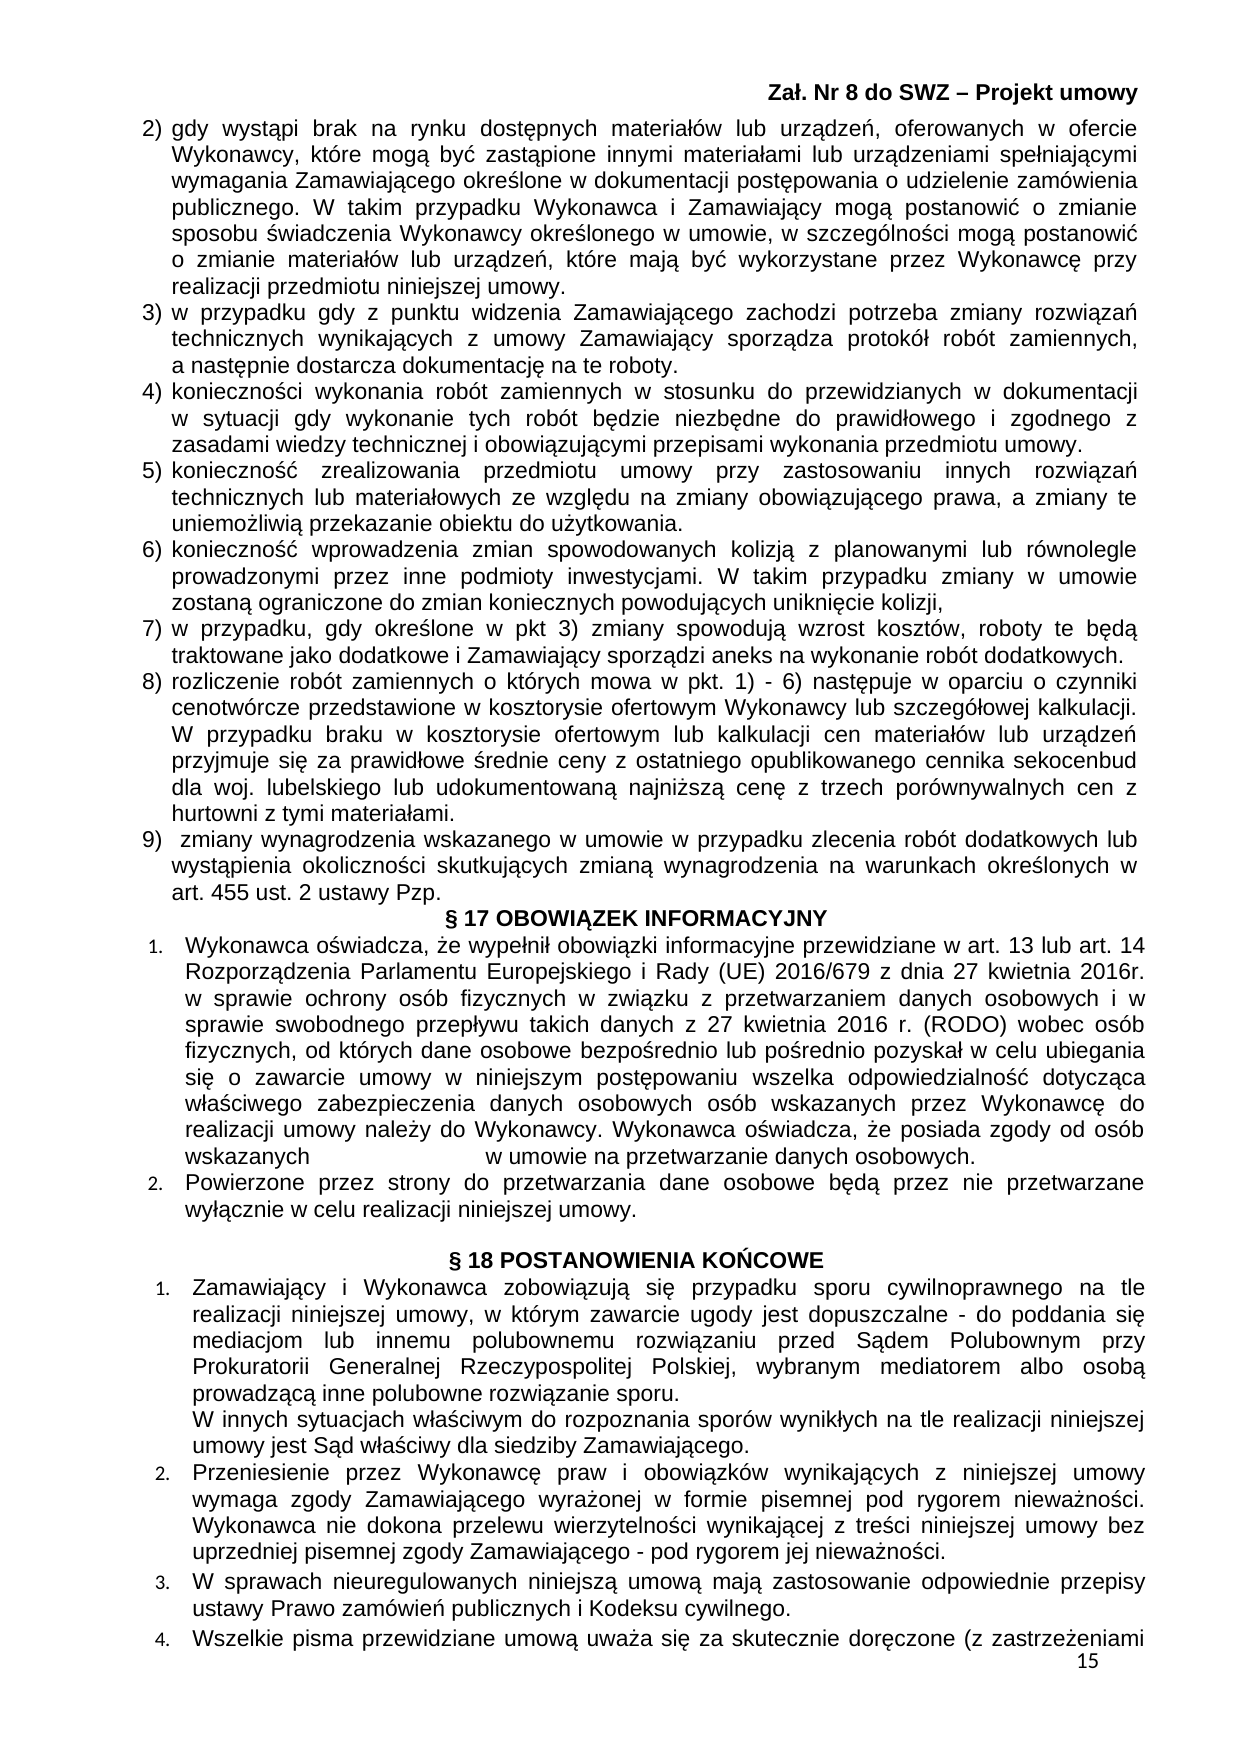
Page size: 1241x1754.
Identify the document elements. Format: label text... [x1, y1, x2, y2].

list gdy wystąpi brak na rynku dostępnych materiałów lub urządzeń, oferowanych w ofercie Wykonawcy, które mogą być zastąpione innymi materiałami lub urządzeniami spełniającymi wymagania Zamawiającego określone w dokumentacji postępowania o udzielenie zamówienia publicznego. W takim przypadku Wykonawca i Zamawiający mogą postanowić o zmianie sposobu świadczenia Wykonawcy określonego w umowie, w szczególności mogą postanowić o zmianie materiałów lub urządzeń, które mają być wykorzystane przez Wykonawcę przy realizacji przedmiotu niniejszej umowy. [142, 114, 1138, 299]
list konieczności wykonania robót zamiennych w stosunku do przewidzianych w dokumentacji w sytuacji gdy wykonanie tych robót będzie niezbędne do prawidłowego i zgodnego z zasadami wiedzy technicznej i obowiązującymi przepisami wykonania przedmiotu umowy. [142, 378, 1138, 457]
text W innych sytuacjach właściwym do rozpoznania sporów wynikłych na tle realizacji niniejszej umowy jest Sąd właściwy dla siedziby Zamawiającego. [192, 1406, 1146, 1459]
text § 18 POSTANOWIENIA KOŃCOWE [127, 1248, 1146, 1274]
text § 17 OBOWIĄZEK INFORMACYJNY [127, 905, 1146, 932]
list w przypadku, gdy określone w pkt 3) zmiany spowodują wzrost kosztów, roboty te będą traktowane jako dodatkowe i Zamawiający sporządzi aneks na wykonanie robót dodatkowych. [142, 615, 1138, 668]
list rozliczenie robót zamiennych o których mowa w pkt. 1) - 6) następuje w oparciu o czynniki cenotwórcze przedstawione w kosztorysie ofertowym Wykonawcy lub szczegółowej kalkulacji. W przypadku braku w kosztorysie ofertowym lub kalkulacji cen materiałów lub urządzeń przyjmuje się za prawidłowe średnie ceny z ostatniego opublikowanego cennika sekocenbud dla woj. lubelskiego lub udokumentowaną najniższą cenę z trzech porównywalnych cen z hurtowni z tymi materiałami. [142, 668, 1138, 826]
list Wykonawca oświadcza, że wypełnił obowiązki informacyjne przewidziane w art. 13 lub art. 14 Rozporządzenia Parlamentu Europejskiego i Rady (UE) 2016/679 z dnia 27 kwietnia 2016r. w sprawie ochrony osób fizycznych w związku z przetwarzaniem danych osobowych i w sprawie swobodnego przepływu takich danych z 27 kwietnia 2016 r. (RODO) wobec osób fizycznych, od których dane osobowe bezpośrednio lub pośrednio pozyskał w celu ubiegania się o zawarcie umowy w niniejszym postępowaniu wszelka odpowiedzialność dotycząca właściwego zabezpieczenia danych osobowych osób wskazanych przez Wykonawcę do realizacji umowy należy do Wykonawcy. Wykonawca oświadcza, że posiada zgody od osób wskazanych w umowie na przetwarzanie danych osobowych. [147, 932, 1146, 1169]
list Zamawiający i Wykonawca zobowiązują się przypadku sporu cywilnoprawnego na tle realizacji niniejszej umowy, w którym zawarcie ugody jest dopuszczalne - do poddania się mediacjom lub innemu polubownemu rozwiązaniu przed Sądem Polubownym przy Prokuratorii Generalnej Rzeczypospolitej Polskiej, wybranym mediatorem albo osobą prowadzącą inne polubowne rozwiązanie sporu. [154, 1274, 1146, 1406]
list konieczność wprowadzenia zmian spowodowanych kolizją z planowanymi lub równolegle prowadzonymi przez inne podmioty inwestycjami. W takim przypadku zmiany w umowie zostaną ograniczone do zmian koniecznych powodujących uniknięcie kolizji, [142, 536, 1138, 615]
list zmiany wynagrodzenia wskazanego w umowie w przypadku zlecenia robót dodatkowych lub wystąpienia okoliczności skutkujących zmianą wynagrodzenia na warunkach określonych w art. 455 ust. 2 ustawy Pzp. [142, 826, 1138, 905]
list W sprawach nieuregulowanych niniejszą umową mają zastosowanie odpowiednie przepisy ustawy Prawo zamówień publicznych i Kodeksu cywilnego. [154, 1568, 1146, 1621]
list Przeniesienie przez Wykonawcę praw i obowiązków wynikających z niniejszej umowy wymaga zgody Zamawiającego wyrażonej w formie pisemnej pod rygorem nieważności. Wykonawca nie dokona przelewu wierzytelności wynikającej z treści niniejszej umowy bez uprzedniej pisemnej zgody Zamawiającego - pod rygorem jej nieważności. [154, 1459, 1146, 1564]
list konieczność zrealizowania przedmiotu umowy przy zastosowaniu innych rozwiązań technicznych lub materiałowych ze względu na zmiany obowiązującego prawa, a zmiany te uniemożliwią przekazanie obiektu do użytkowania. [142, 457, 1138, 536]
list Powierzone przez strony do przetwarzania dane osobowe będą przez nie przetwarzane wyłącznie w celu realizacji niniejszej umowy. [147, 1169, 1146, 1222]
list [154, 1624, 1146, 1651]
list w przypadku gdy z punktu widzenia Zamawiającego zachodzi potrzeba zmiany rozwiązań technicznych wynikających z umowy Zamawiający sporządza protokół robót zamiennych, a następnie dostarcza dokumentację na te roboty. [142, 299, 1138, 378]
